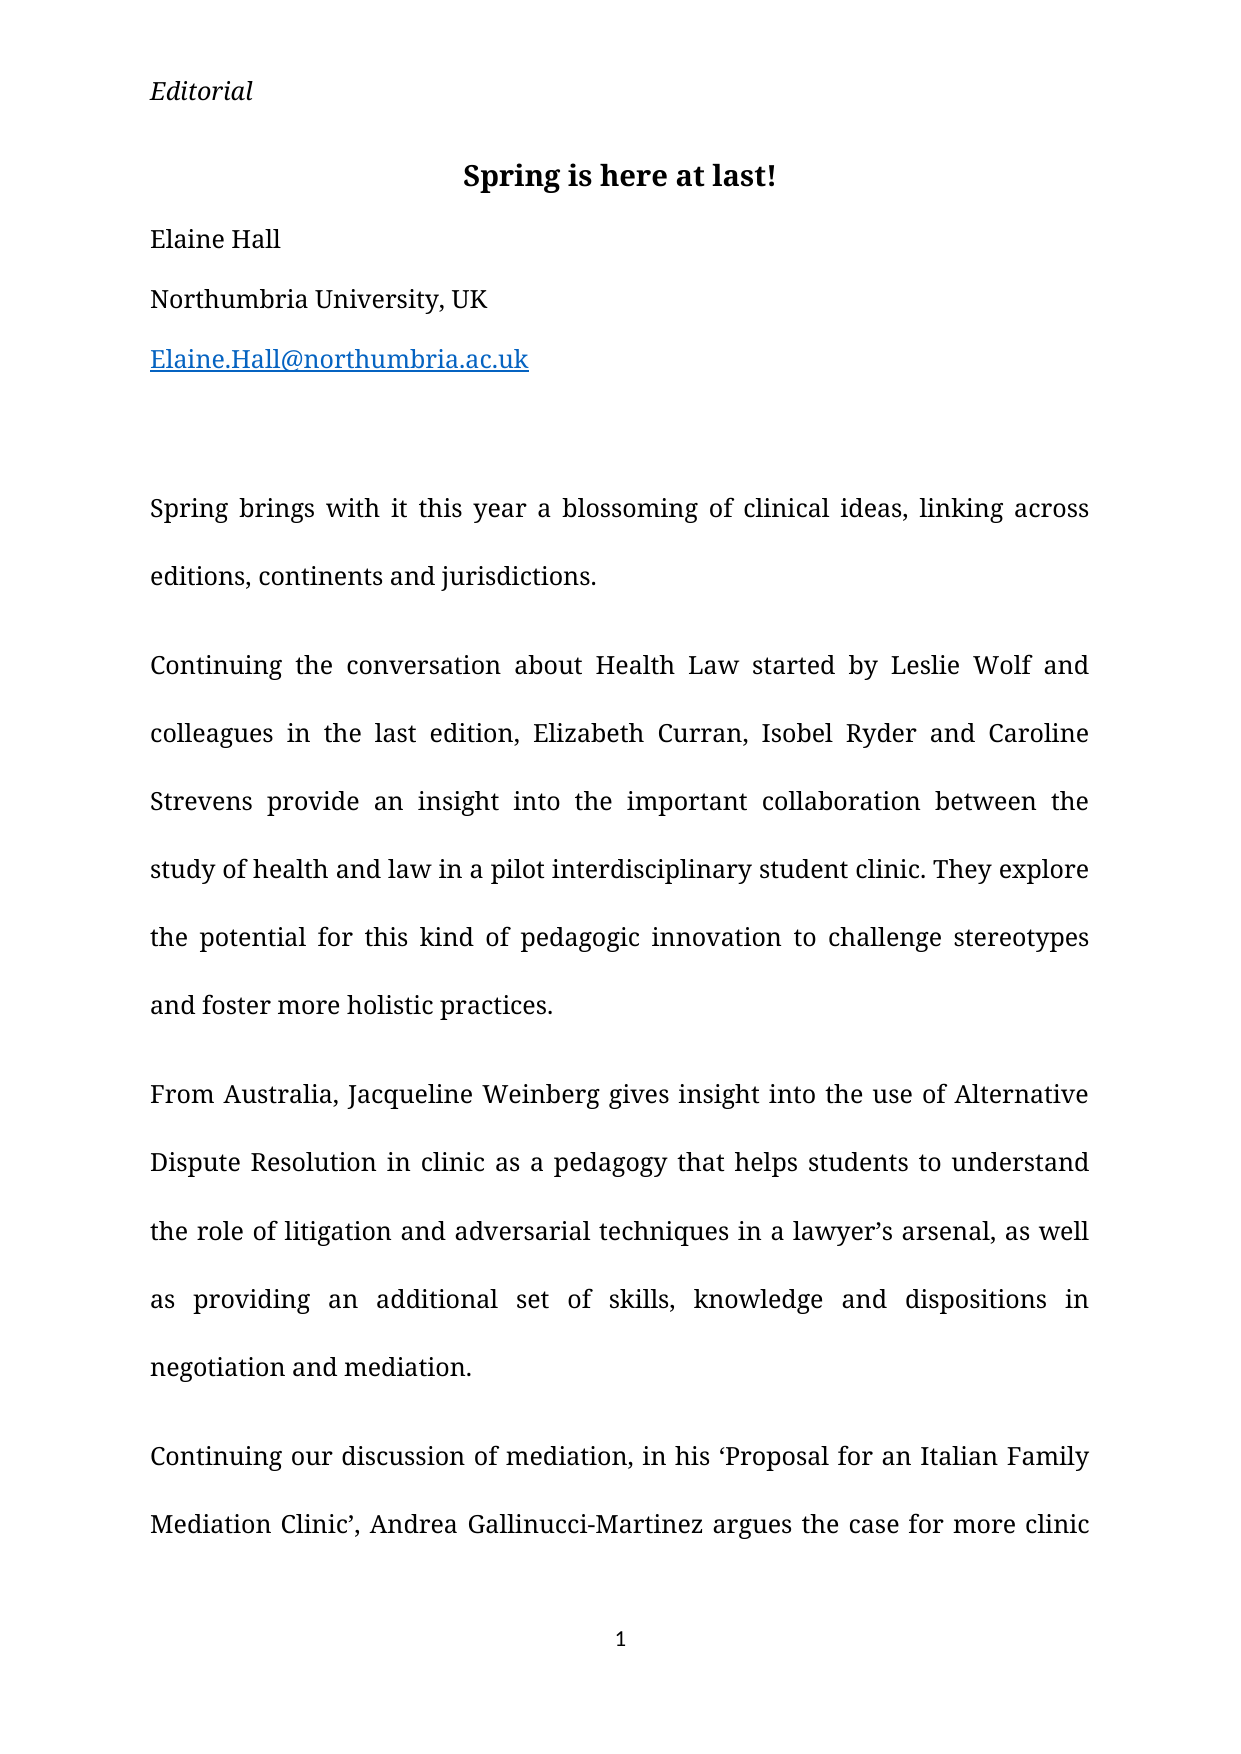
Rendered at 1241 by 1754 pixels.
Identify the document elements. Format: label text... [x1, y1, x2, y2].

text Northumbria University, UK [150, 281, 1090, 315]
text Elaine Hall [150, 221, 1090, 255]
text Spring is here at last! [150, 155, 1090, 194]
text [150, 1438, 1090, 1541]
text Spring brings with it this year a blossoming of clinical ideas, linking across editions, continents and jurisdictions. [150, 490, 1090, 592]
text Continuing the conversation about Health Law started by Leslie Wolf and colleagues in the last edition, Elizabeth Curran, Isobel Ryder and Caroline Strevens provide an insight into the important collaboration between the study of health and law in a pilot interdisciplinary student clinic. They explore the potential for this kind of pedagogic innovation to challenge stereotypes and foster more holistic practices. [150, 647, 1090, 1022]
text Elaine.Hall@northumbria.ac.uk [150, 341, 1090, 375]
text From Australia, Jacqueline Weinberg gives insight into the use of Alternative Dispute Resolution in clinic as a pedagogy that helps students to understand the role of litigation and adversarial techniques in a lawyer’s arsenal, as well as providing an additional set of skills, knowledge and dispositions in negotiation and mediation. [150, 1077, 1090, 1383]
